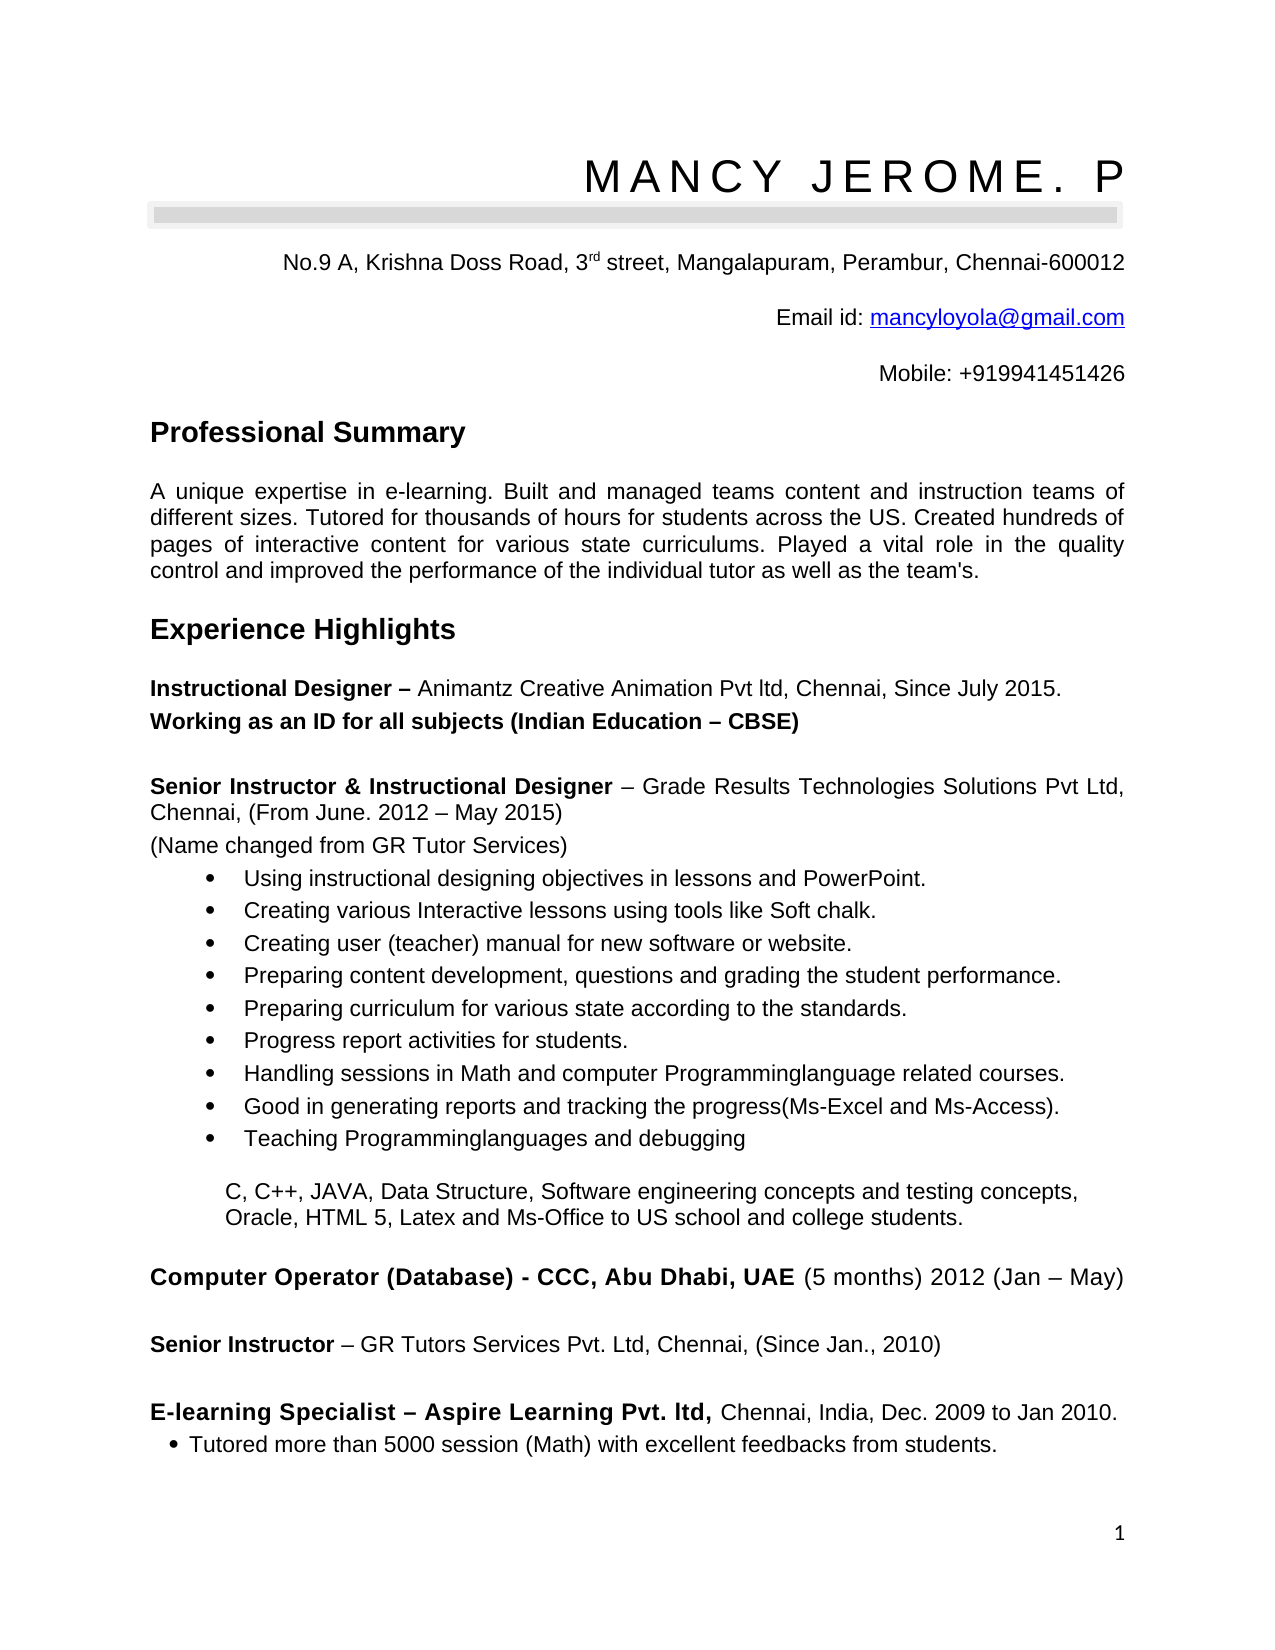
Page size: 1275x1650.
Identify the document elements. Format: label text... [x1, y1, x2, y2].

text Computer Operator (Database) - CCC, Abu Dhabi, UAE (5 months) 2012 (Jan – May) [150, 1263, 1125, 1291]
list Progress report activities for students. [206, 1027, 1125, 1054]
list Preparing content development, questions and grading the student performance. [206, 962, 1125, 989]
list Creating user (teacher) manual for new software or website. [206, 930, 1125, 956]
text Working as an ID for all subjects (Indian Education – CBSE) [150, 708, 1125, 734]
list Preparing curriculum for various state according to the standards. [206, 995, 1125, 1021]
text A unique expertise in e-learning. Built and managed teams content and instruction teams of different sizes. Tutored for thousands of hours for students across the US. Created hundreds of pages of interactive content for various state curriculums. Played a vital role in the quality control and improved the performance of the individual tutor as well as the team's. [150, 478, 1125, 583]
text Experience Highlights [150, 612, 1125, 646]
text No.9 A, Krishna Doss Road, 3rd street, Mangalapuram, Perambur, Chennai-600012 [150, 248, 1125, 275]
list Creating various Interactive lessons using tools like Soft chalk. [206, 897, 1125, 923]
text Professional Summary [150, 415, 1125, 449]
list Good in generating reports and tracking the progress(Ms-Excel and Ms-Access). [206, 1093, 1125, 1119]
text E-learning Specialist – Aspire Learning Pvt. ltd, Chennai, India, Dec. 2009 to Jan 2010. [150, 1397, 1125, 1425]
list Teaching Programminglanguages and debugging [206, 1125, 1125, 1152]
list Tutored more than 5000 session (Math) with excellent feedbacks from students. [169, 1431, 1125, 1458]
list Handling sessions in Math and computer Programminglanguage related courses. [206, 1060, 1125, 1086]
text Email id: mancyloyola@gmail.com [150, 304, 1125, 330]
text C, C++, JAVA, Data Structure, Software engineering concepts and testing concepts, Oracle, HTML 5, Latex and Ms-Office to US school and college students. [225, 1178, 1125, 1231]
text Senior Instructor – GR Tutors Services Pvt. Ltd, Chennai, (Since Jan., 2010) [150, 1331, 1125, 1357]
text Mobile: +919941451426 [150, 359, 1125, 386]
text (Name changed from GR Tutor Services) [150, 832, 1125, 858]
text Instructional Designer – Animantz Creative Animation Pvt ltd, Chennai, Since July 2015. [150, 675, 1125, 701]
text Mancy Jerome. p [150, 150, 1125, 203]
text Senior Instructor & Instructional Designer – Grade Results Technologies Solutions Pvt Ltd, Chennai, (From June. 2012 – May 2015) [150, 773, 1125, 826]
list Using instructional designing objectives in lessons and PowerPoint. [206, 864, 1125, 891]
